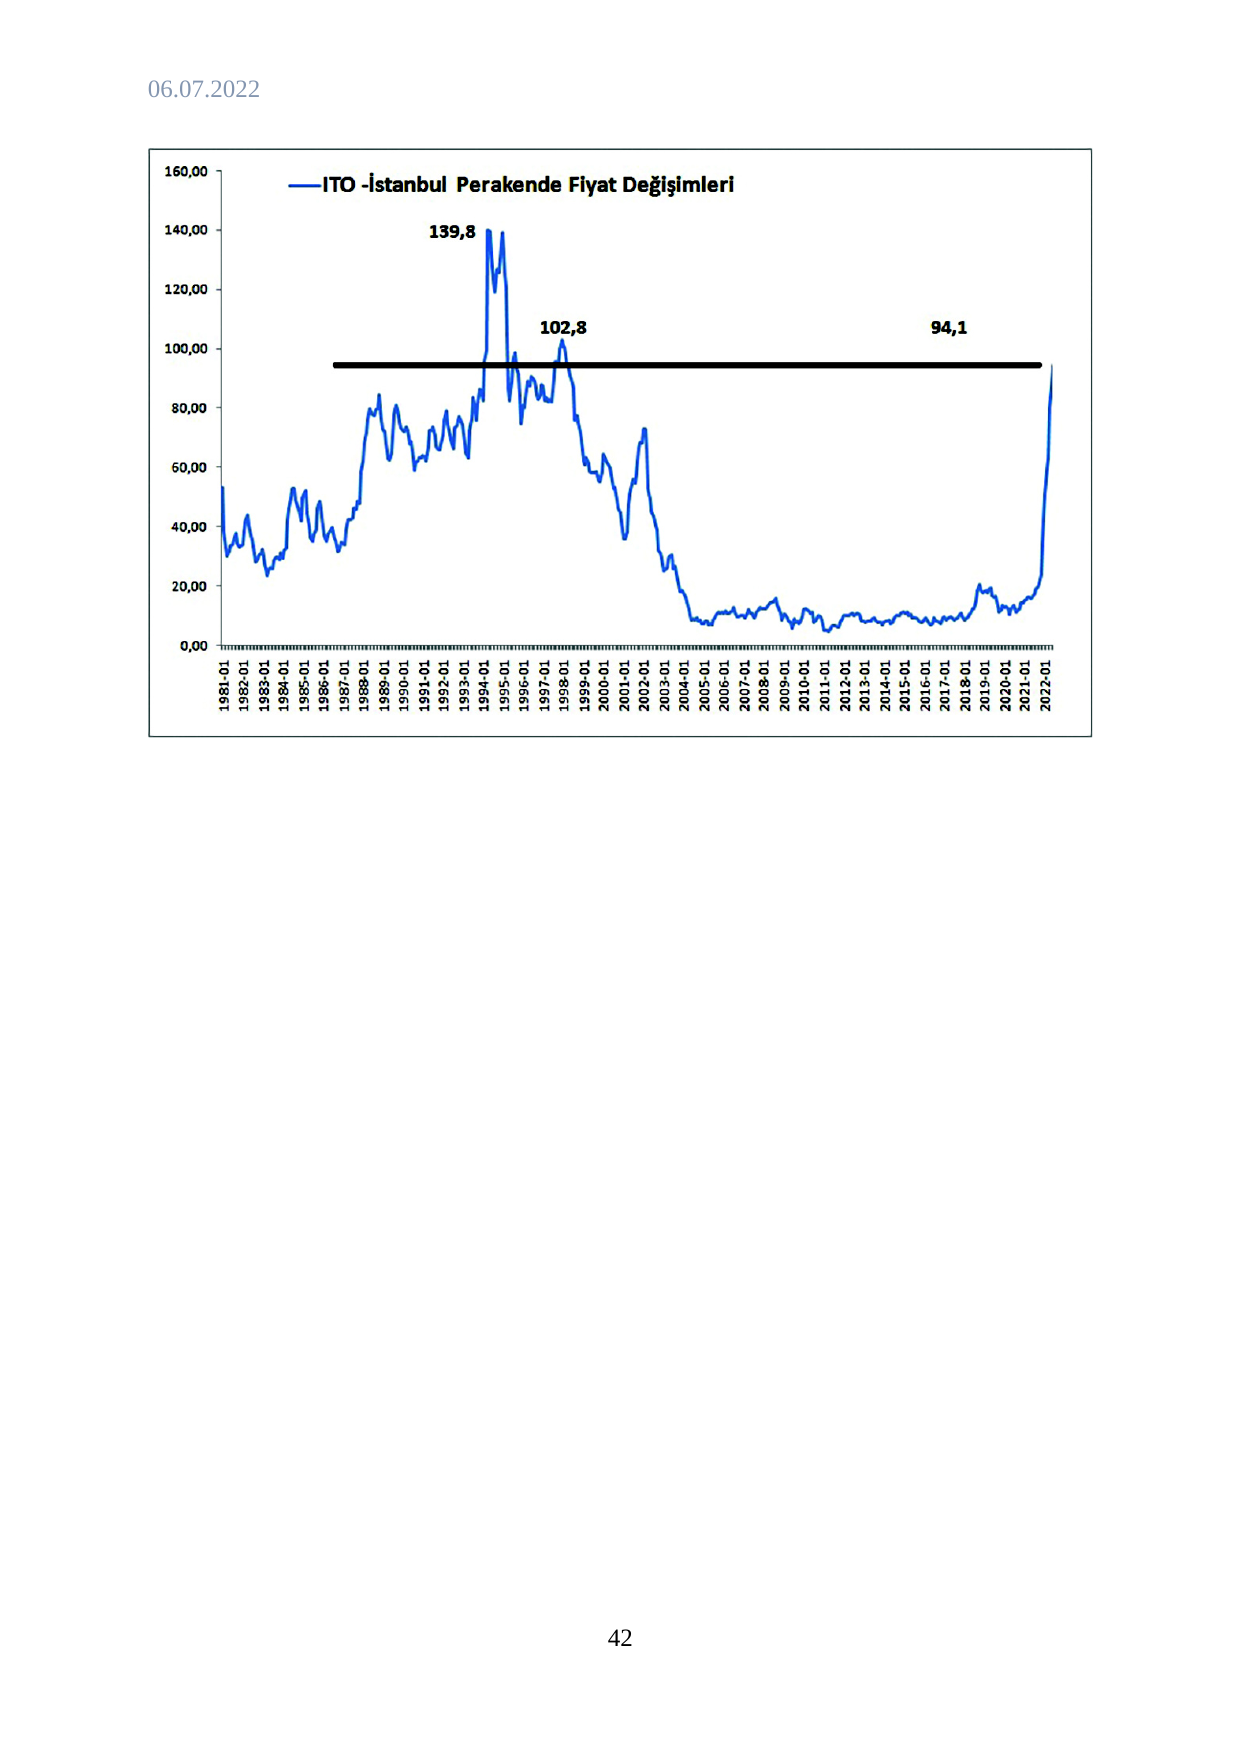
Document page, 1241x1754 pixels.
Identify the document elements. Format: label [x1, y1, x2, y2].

picture [147, 147, 1093, 738]
